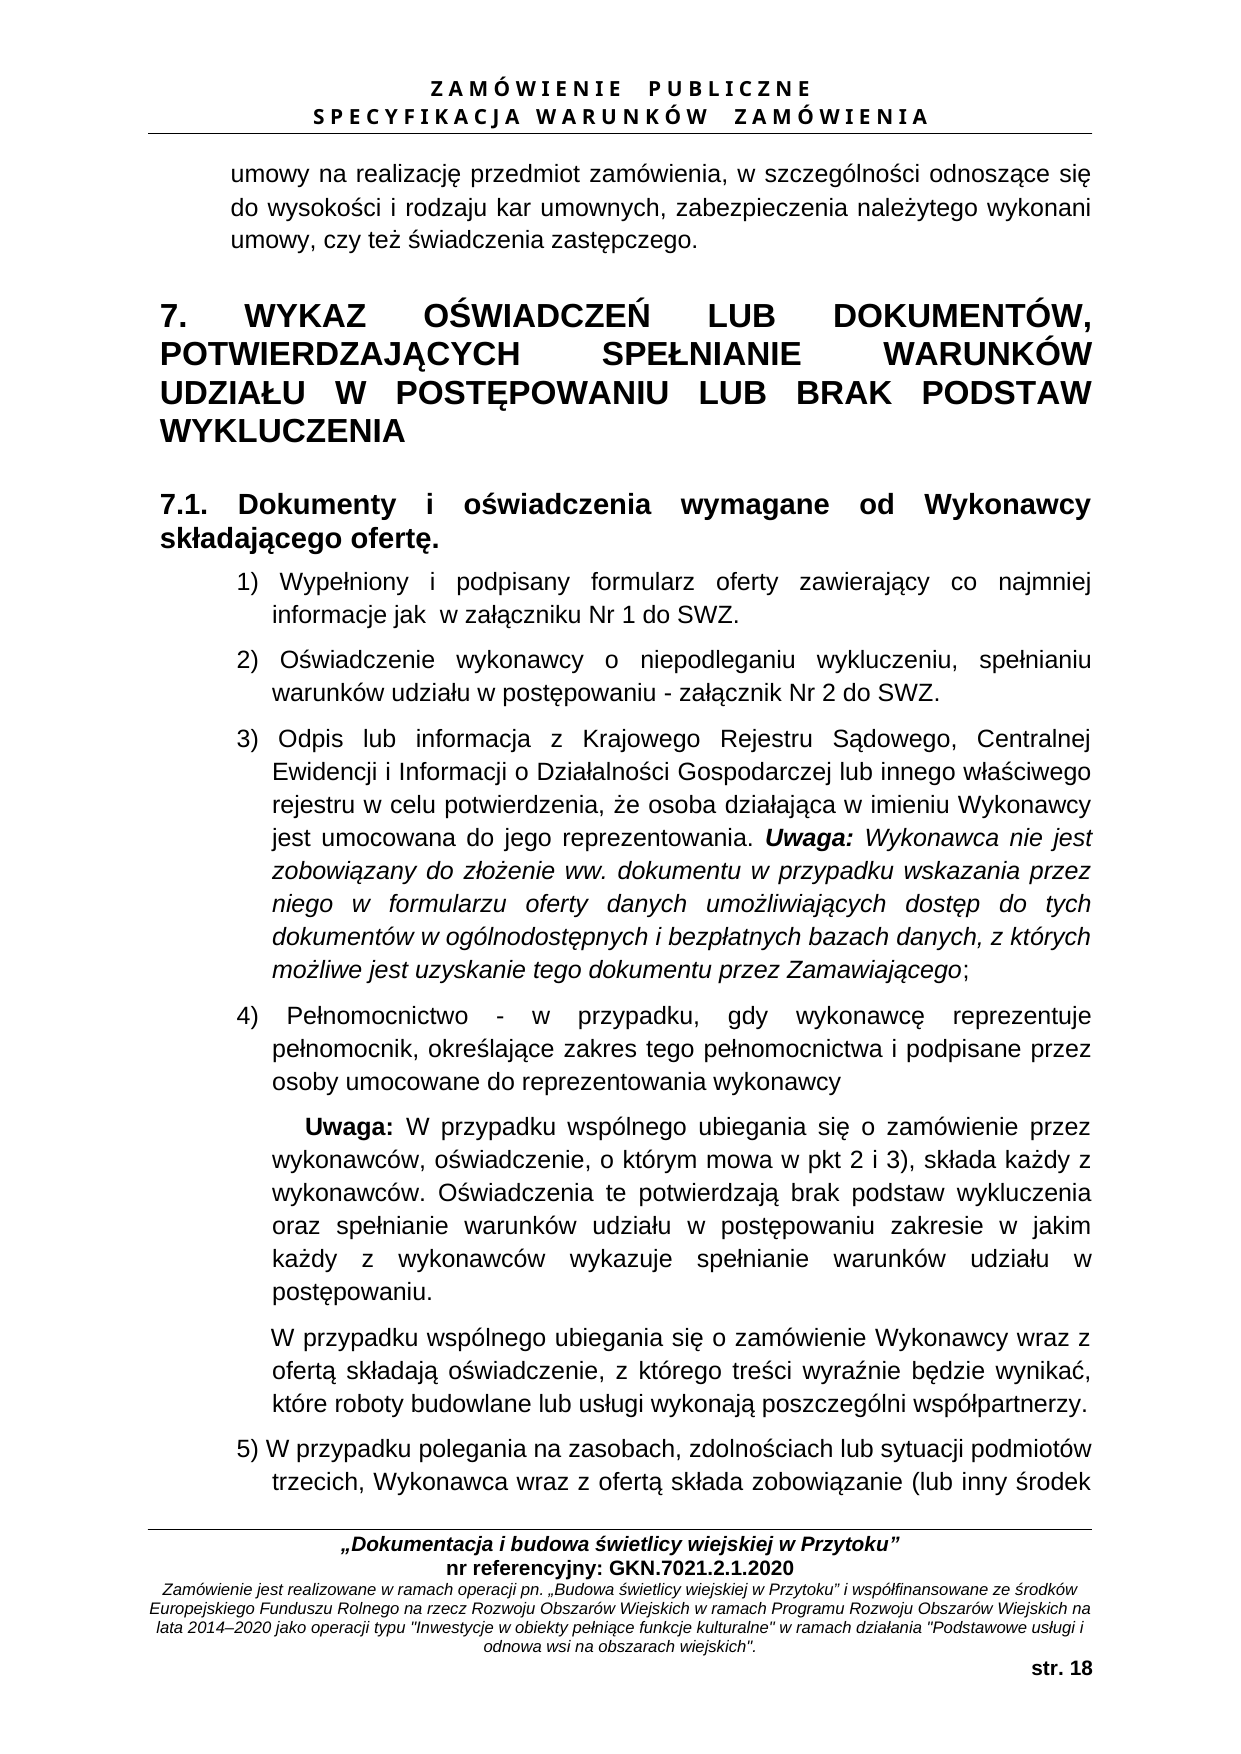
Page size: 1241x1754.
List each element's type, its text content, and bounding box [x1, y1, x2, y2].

text 3) Odpis lub informacja z Krajowego Rejestru Sądowego, Centralnej Ewidencji i Informacji o Działalności Gospodarczej lub innego właściwego rejestru w celu potwierdzenia, że osoba działająca w imieniu Wykonawcy jest umocowana do jego reprezentowania. Uwaga: Wykonawca nie jest zobowiązany do złożenie ww. dokumentu w przypadku wskazania przez niego w formularzu oferty danych umożliwiających dostęp do tych dokumentów w ogólnodostępnych i bezpłatnych bazach danych, z których możliwe jest uzyskanie tego dokumentu przez Zamawiającego; [236, 724, 1092, 984]
text 7.1. Dokumenty i oświadczenia wymagane od Wykonawcy składającego ofertę. [159, 487, 1092, 554]
text Uwaga: W przypadku wspólnego ubiegania się o zamówienie przez wykonawców, oświadczenie, o którym mowa w pkt 2 i 3), składa każdy z wykonawców. Oświadczenia te potwierdzają brak podstaw wykluczenia oraz spełnianie warunków udziału w postępowaniu zakresie w jakim każdy z wykonawców wykazuje spełnianie warunków udziału w postępowaniu. [236, 1112, 1092, 1306]
text W przypadku wspólnego ubiegania się o zamówienie Wykonawcy wraz z ofertą składają oświadczenie, z którego treści wyraźnie będzie wynikać, które roboty budowlane lub usługi wykonają poszczególni współpartnerzy. [236, 1323, 1092, 1418]
text 4) Pełnomocnictwo - w przypadku, gdy wykonawcę reprezentuje pełnomocnik, określające zakres tego pełnomocnictwa i podpisane przez osoby umocowane do reprezentowania wykonawcy [236, 1001, 1092, 1095]
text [236, 1434, 1092, 1496]
text 2) Oświadczenie wykonawcy o niepodleganiu wykluczeniu, spełnianiu warunków udziału w postępowaniu - załącznik Nr 2 do SWZ. [236, 645, 1092, 707]
text 1) Wypełniony i podpisany formularz oferty zawierający co najmniej informacje jak w załączniku Nr 1 do SWZ. [236, 567, 1092, 629]
text 7. WYKAZ OŚWIADCZEŃ LUB DOKUMENTÓW, POTWIERDZAJĄCYCH SPEŁNIANIE WARUNKÓW UDZIAŁU W POSTĘPOWANIU LUB BRAK PODSTAW WYKLUCZENIA [159, 296, 1092, 450]
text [193, 159, 1092, 254]
